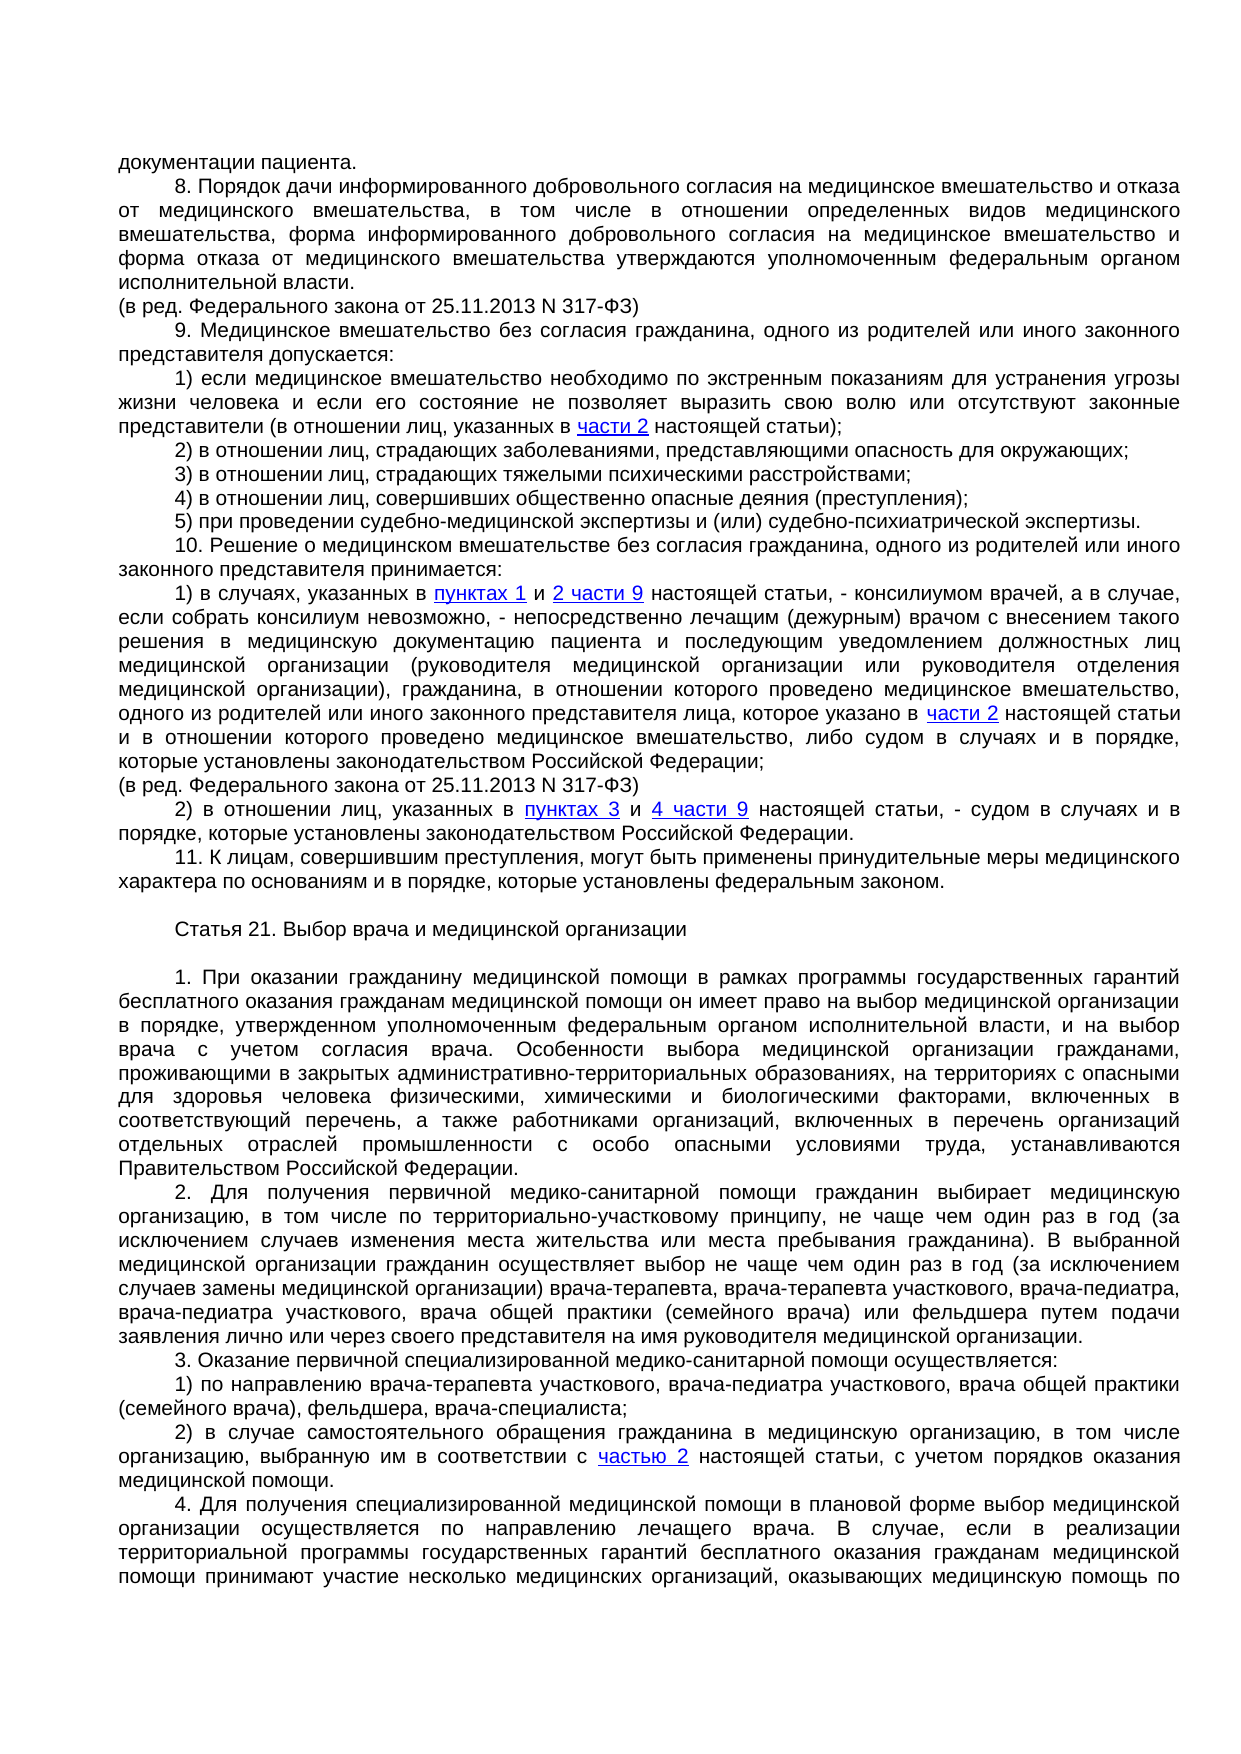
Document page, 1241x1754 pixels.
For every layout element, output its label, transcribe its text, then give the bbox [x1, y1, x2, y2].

text 2) в отношении лиц, указанных в пунктах 3 и 4 части 9 настоящей статьи, - судом в случаях и в порядке, которые установлены законодательством Российской Федерации. [118, 797, 1181, 845]
text 9. Медицинское вмешательство без согласия гражданина, одного из родителей или иного законного представителя допускается: [118, 318, 1181, 366]
text 8. Порядок дачи информированного добровольного согласия на медицинское вмешательство и отказа от медицинского вмешательства, в том числе в отношении определенных видов медицинского вмешательства, форма информированного добровольного согласия на медицинское вмешательство и форма отказа от медицинского вмешательства утверждаются уполномоченным федеральным органом исполнительной власти. [118, 174, 1181, 294]
text 1. При оказании гражданину медицинской помощи в рамках программы государственных гарантий бесплатного оказания гражданам медицинской помощи он имеет право на выбор медицинской организации в порядке, утвержденном уполномоченным федеральным органом исполнительной власти, и на выбор врача с учетом согласия врача. Особенности выбора медицинской организации гражданами, проживающими в закрытых административно-территориальных образованиях, на территориях с опасными для здоровья человека физическими, химическими и биологическими факторами, включенных в соответствующий перечень, а также работниками организаций, включенных в перечень организаций отдельных отраслей промышленности с особо опасными условиями труда, устанавливаются Правительством Российской Федерации. [118, 964, 1181, 1180]
text 2. Для получения первичной медико-санитарной помощи гражданин выбирает медицинскую организацию, в том числе по территориально-участковому принципу, не чаще чем один раз в год (за исключением случаев изменения места жительства или места пребывания гражданина). В выбранной медицинской организации гражданин осуществляет выбор не чаще чем один раз в год (за исключением случаев замены медицинской организации) врача-терапевта, врача-терапевта участкового, врача-педиатра, врача-педиатра участкового, врача общей практики (семейного врача) или фельдшера путем подачи заявления лично или через своего представителя на имя руководителя медицинской организации. [118, 1180, 1181, 1348]
text 5) при проведении судебно-медицинской экспертизы и (или) судебно-психиатрической экспертизы. [118, 509, 1181, 533]
text 3. Оказание первичной специализированной медико-санитарной помощи осуществляется: [118, 1348, 1181, 1372]
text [118, 1492, 1181, 1587]
text 1) в случаях, указанных в пунктах 1 и 2 части 9 настоящей статьи, - консилиумом врачей, а в случае, если собрать консилиум невозможно, - непосредственно лечащим (дежурным) врачом с внесением такого решения в медицинскую документацию пациента и последующим уведомлением должностных лиц медицинской организации (руководителя медицинской организации или руководителя отделения медицинской организации), гражданина, в отношении которого проведено медицинское вмешательство, одного из родителей или иного законного представителя лица, которое указано в части 2 настоящей статьи и в отношении которого проведено медицинское вмешательство, либо судом в случаях и в порядке, которые установлены законодательством Российской Федерации; [118, 581, 1181, 773]
text 2) в отношении лиц, страдающих заболеваниями, представляющими опасность для окружающих; [118, 437, 1181, 461]
text 10. Решение о медицинском вмешательстве без согласия гражданина, одного из родителей или иного законного представителя принимается: [118, 533, 1181, 581]
text 11. К лицам, совершившим преступления, могут быть применены принудительные меры медицинского характера по основаниям и в порядке, которые установлены федеральным законом. [118, 845, 1181, 893]
text 4) в отношении лиц, совершивших общественно опасные деяния (преступления); [118, 485, 1181, 509]
text (в ред. Федерального закона от 25.11.2013 N 317-ФЗ) [118, 773, 1181, 797]
text (в ред. Федерального закона от 25.11.2013 N 317-ФЗ) [118, 294, 1181, 318]
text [118, 150, 1181, 174]
text 3) в отношении лиц, страдающих тяжелыми психическими расстройствами; [118, 461, 1181, 485]
text Статья 21. Выбор врача и медицинской организации [118, 917, 1181, 941]
text 1) по направлению врача-терапевта участкового, врача-педиатра участкового, врача общей практики (семейного врача), фельдшера, врача-специалиста; [118, 1372, 1181, 1420]
text 1) если медицинское вмешательство необходимо по экстренным показаниям для устранения угрозы жизни человека и если его состояние не позволяет выразить свою волю или отсутствуют законные представители (в отношении лиц, указанных в части 2 настоящей статьи); [118, 366, 1181, 437]
text 2) в случае самостоятельного обращения гражданина в медицинскую организацию, в том числе организацию, выбранную им в соответствии с частью 2 настоящей статьи, с учетом порядков оказания медицинской помощи. [118, 1420, 1181, 1492]
